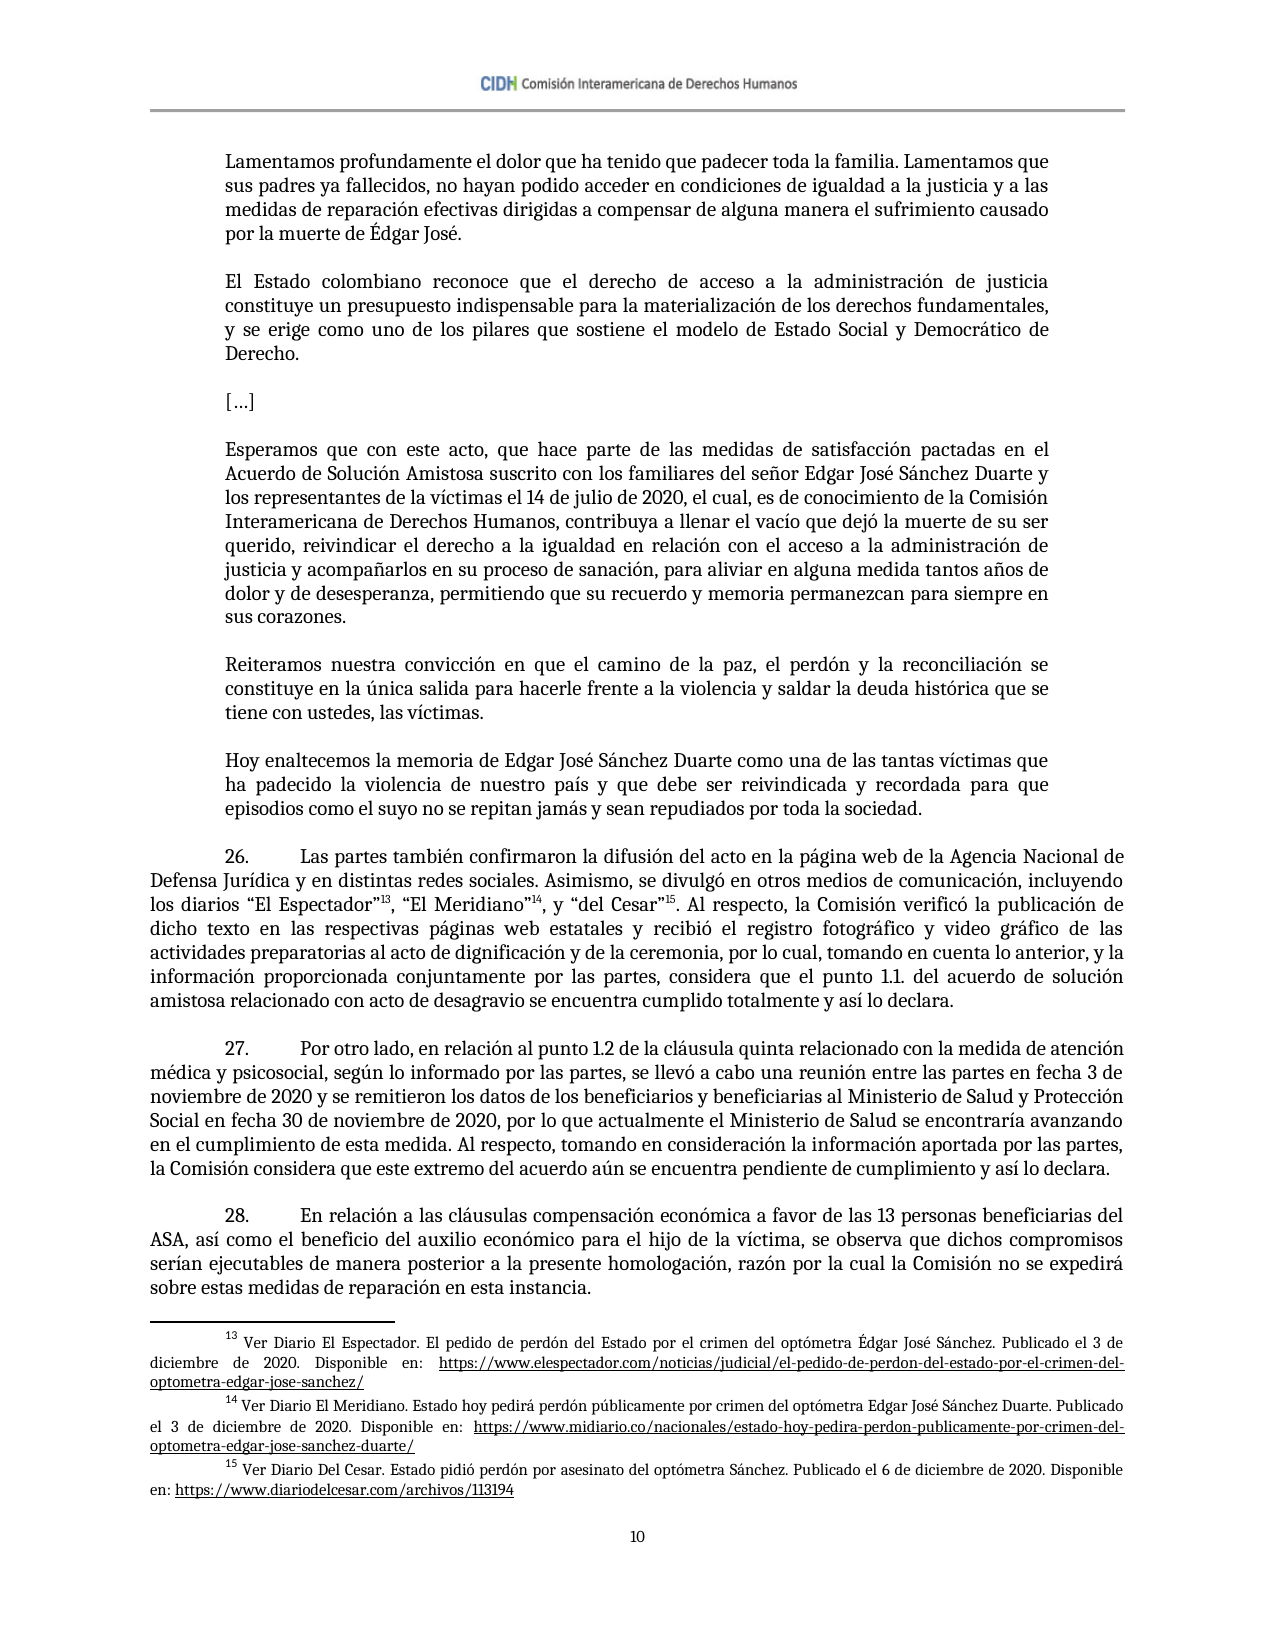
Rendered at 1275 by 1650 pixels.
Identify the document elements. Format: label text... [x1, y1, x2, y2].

list En relación a las cláusulas compensación económica a favor de las 13 personas beneficiarias del ASA, así como el beneficio del auxilio económico para el hijo de la víctima, se observa que dichos compromisos serían ejecutables de manera posterior a la presente homologación, razón por la cual la Comisión no se expedirá sobre estas medidas de reparación en esta instancia. [150, 1204, 1125, 1300]
list Por otro lado, en relación al punto 1.2 de la cláusula quinta relacionado con la medida de atención médica y psicosocial, según lo informado por las partes, se llevó a cabo una reunión entre las partes en fecha 3 de noviembre de 2020 y se remitieron los datos de los beneficiarios y beneficiarias al Ministerio de Salud y Protección Social en fecha 30 de noviembre de 2020, por lo que actualmente el Ministerio de Salud se encontraría avanzando en el cumplimiento de esta medida. Al respecto, tomando en consideración la información aportada por las partes, la Comisión considera que este extremo del acuerdo aún se encuentra pendiente de cumplimiento y así lo declara. [150, 1036, 1125, 1180]
text Hoy enaltecemos la memoria de Edgar José Sánchez Duarte como una de las tantas víctimas que ha padecido la violencia de nuestro país y que debe ser reivindicada y recordada para que episodios como el suyo no se repitan jamás y sean repudiados por toda la sociedad. [225, 749, 1050, 821]
picture [475, 75, 800, 93]
text Esperamos que con este acto, que hace parte de las medidas de satisfacción pactadas en el Acuerdo de Solución Amistosa suscrito con los familiares del señor Edgar José Sánchez Duarte y los representantes de la víctimas el 14 de julio de 2020, el cual, es de conocimiento de la Comisión Interamericana de Derechos Humanos, contribuya a llenar el vacío que dejó la muerte de su ser querido, reivindicar el derecho a la igualdad en relación con el acceso a la administración de justicia y acompañarlos en su proceso de sanación, para aliviar en alguna medida tantos años de dolor y de desesperanza, permitiendo que su recuerdo y memoria permanezcan para siempre en sus corazones. [225, 437, 1050, 629]
text […] [225, 389, 1050, 413]
list Las partes también confirmaron la difusión del acto en la página web de la Agencia Nacional de Defensa Jurídica y en distintas redes sociales. Asimismo, se divulgó en otros medios de comunicación, incluyendo los diarios “El Espectador”, “El Meridiano”, y “del Cesar”. Al respecto, la Comisión verificó la publicación de dicho texto en las respectivas páginas web estatales y recibió el registro fotográfico y video gráfico de las actividades preparatorias al acto de dignificación y de la ceremonia, por lo cual, tomando en cuenta lo anterior, y la información proporcionada conjuntamente por las partes, considera que el punto 1.1. del acuerdo de solución amistosa relacionado con acto de desagravio se encuentra cumplido totalmente y así lo declara. [150, 845, 1125, 1012]
text El Estado colombiano reconoce que el derecho de acceso a la administración de justicia constituye un presupuesto indispensable para la materialización de los derechos fundamentales, y se erige como uno de los pilares que sostiene el modelo de Estado Social y Democrático de Derecho. [225, 270, 1050, 366]
text Lamentamos profundamente el dolor que ha tenido que padecer toda la familia. Lamentamos que sus padres ya fallecidos, no hayan podido acceder en condiciones de igualdad a la justicia y a las medidas de reparación efectivas dirigidas a compensar de alguna manera el sufrimiento causado por la muerte de Édgar José. [225, 150, 1050, 246]
text Reiteramos nuestra convicción en que el camino de la paz, el perdón y la reconciliación se constituye en la única salida para hacerle frente a la violencia y saldar la deuda histórica que se tiene con ustedes, las víctimas. [225, 653, 1050, 725]
